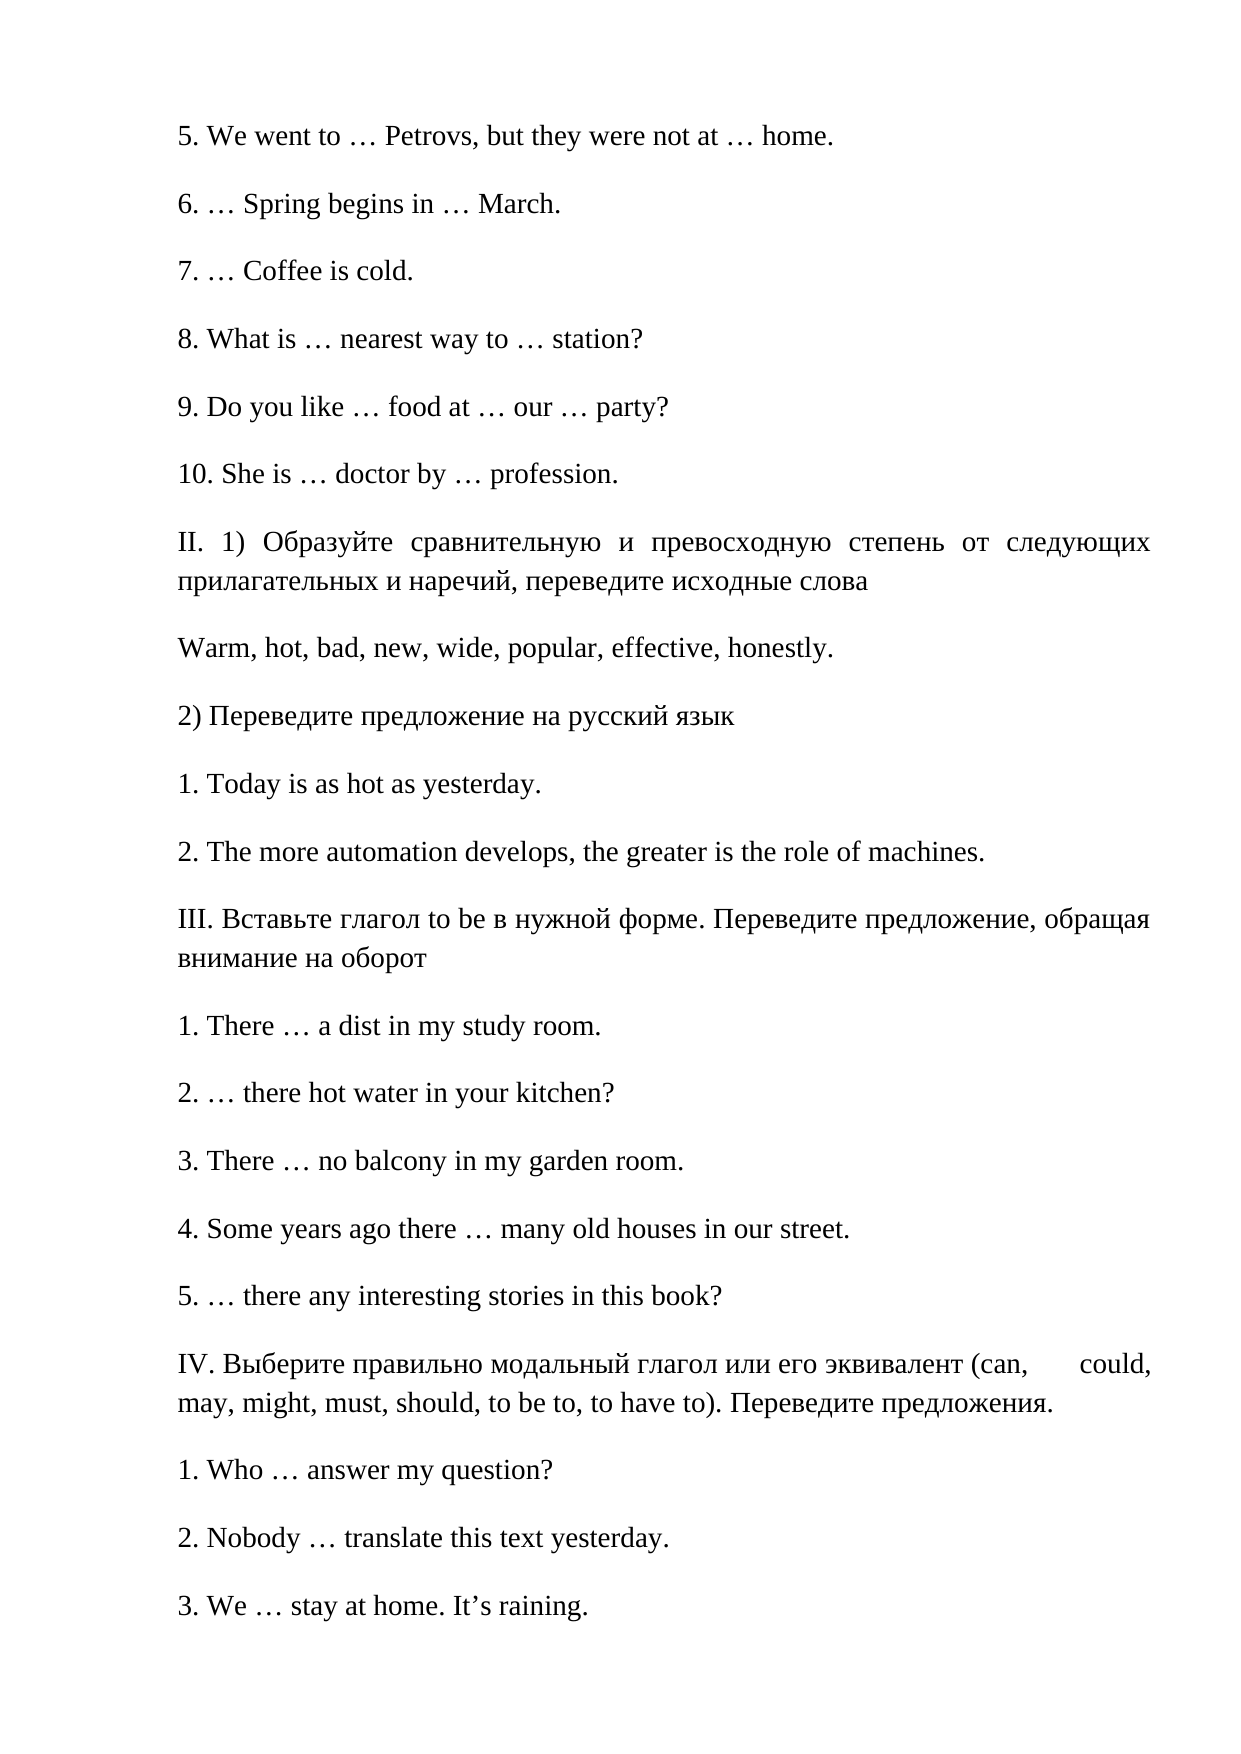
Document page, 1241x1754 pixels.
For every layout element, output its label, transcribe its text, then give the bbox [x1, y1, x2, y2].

text 8. What is … nearest way to … station? [177, 321, 1152, 355]
text 1. Who … answer my question? [177, 1452, 1152, 1486]
text 10. She is … doctor by … profession. [177, 457, 1152, 490]
text 7. … Coffee is cold. [177, 253, 1152, 287]
text 1. Today is as hot as yesterday. [177, 766, 1152, 799]
text 6. … Spring begins in … March. [177, 186, 1152, 219]
text Warm, hot, bad, new, wide, popular, effective, honestly. [177, 631, 1152, 664]
text IV. Выберите правильно модальный глагол или его эквивалент (can, could, may, might, must, should, to be to, to have to). Переведите предложения. [177, 1346, 1152, 1418]
text 2. … there hot water in your kitchen? [177, 1075, 1152, 1109]
text 2. The more automation develops, the greater is the role of machines. [177, 834, 1152, 867]
text 2. Nobody … translate this text yesterday. [177, 1520, 1152, 1554]
text 5. We went to … Petrovs, but they were not at … home. [177, 118, 1152, 152]
text 2) Переведите предложение на русский язык [177, 698, 1152, 732]
text II. 1) Образуйте сравнительную и превосходную степень от следующих прилагательных и наречий, переведите исходные слова [177, 524, 1152, 596]
text 5. … there any interesting stories in this book? [177, 1278, 1152, 1312]
text 4. Some years ago there … many old houses in our street. [177, 1211, 1152, 1244]
text 1. There … a dist in my study room. [177, 1008, 1152, 1041]
text III. Вставьте глагол to be в нужной форме. Переведите предложение, обращая внимание на оборот [177, 901, 1152, 973]
text 9. Do you like … food at … our … party? [177, 389, 1152, 422]
text 3. We … stay at home. It’s raining. [177, 1588, 1152, 1621]
text 3. There … no balcony in my garden room. [177, 1143, 1152, 1177]
